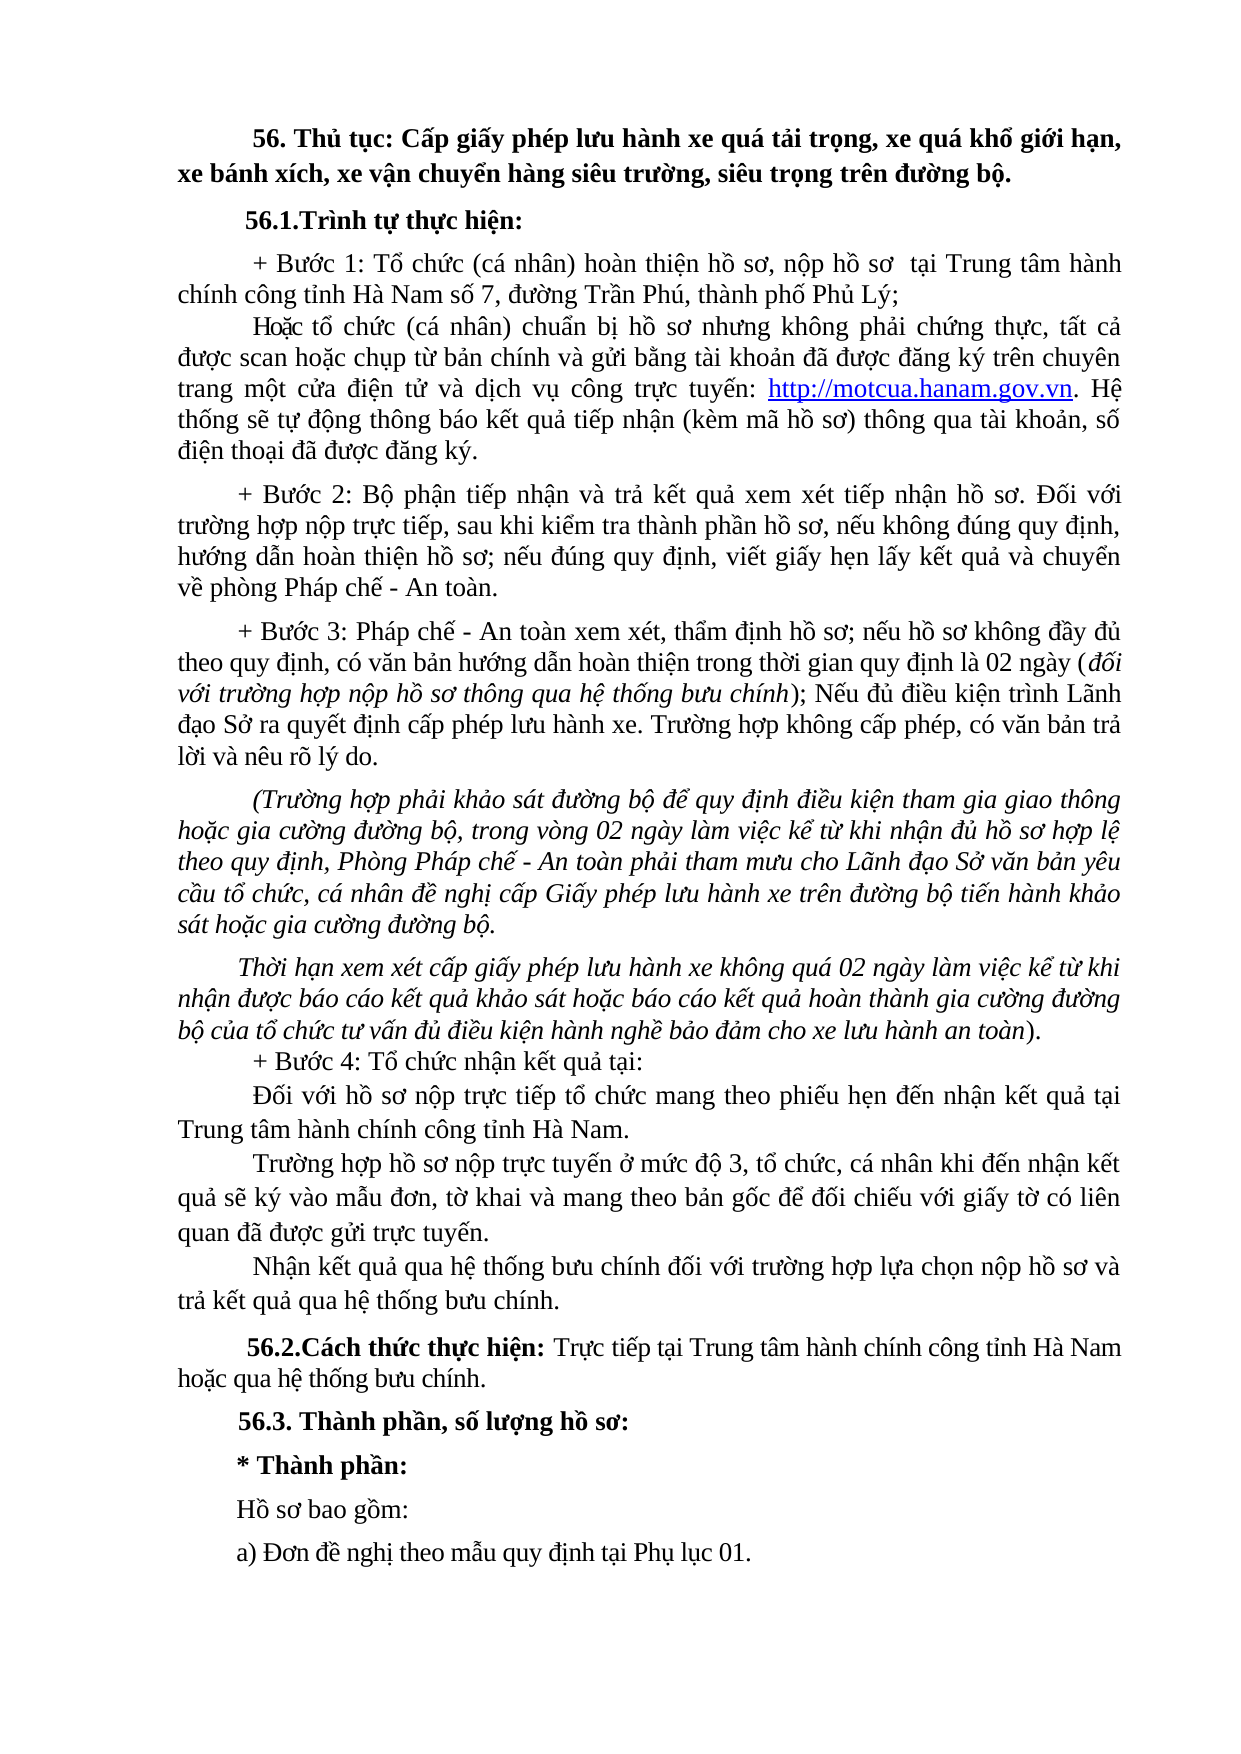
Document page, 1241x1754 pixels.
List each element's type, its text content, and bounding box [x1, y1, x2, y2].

text a) Đơn đề nghị theo mẫu quy định tại Phụ lục 01. [177, 1536, 1122, 1568]
text Nhận kết quả qua hệ thống bưu chính đối với trường hợp lựa chọn nộp hồ sơ và trả kết quả qua hệ thống bưu chính. [177, 1250, 1122, 1315]
text (Trường hợp phải khảo sát đường bộ để quy định điều kiện tham gia giao thông hoặc gia cường đường bộ, trong vòng 02 ngày làm việc kể từ khi nhận đủ hồ sơ hợp lệ theo quy định, Phòng Pháp chế - An toàn phải tham mưu cho Lãnh đạo Sở văn bản yêu cầu tổ chức, cá nhân đề nghị cấp Giấy phép lưu hành xe trên đường bộ tiến hành khảo sát hoặc gia cường đường bộ. [177, 783, 1122, 939]
text 56.3. Thành phần, số lượng hồ sơ: [177, 1406, 1122, 1437]
text 56. Thủ tục: Cấp giấy phép lưu hành xe quá tải trọng, xe quá khổ giới hạn, xe bánh xích, xe vận chuyển hàng siêu trường, siêu trọng trên đường bộ. [177, 122, 1122, 188]
text Đối với hồ sơ nộp trực tiếp tổ chức mang theo phiếu hẹn đến nhận kết quả tại Trung tâm hành chính công tỉnh Hà Nam. [177, 1079, 1122, 1144]
text + Bước 4: Tổ chức nhận kết quả tại: [177, 1045, 1122, 1076]
text Trường hợp hồ sơ nộp trực tuyến ở mức độ 3, tổ chức, cá nhân khi đến nhận kết quả sẽ ký vào mẫu đơn, tờ khai và mang theo bản gốc để đối chiếu với giấy tờ có liên quan đã được gửi trực tuyến. [177, 1147, 1122, 1247]
text + Bước 3: Pháp chế - An toàn xem xét, thẩm định hồ sơ; nếu hồ sơ không đầy đủ theo quy định, có văn bản hướng dẫn hoàn thiện trong thời gian quy định là 02 ngày (đối với trường hợp nộp hồ sơ thông qua hệ thống bưu chính); Nếu đủ điều kiện trình Lãnh đạo Sở ra quyết định cấp phép lưu hành xe. Trường hợp không cấp phép, có văn bản trả lời và nêu rõ lý do. [177, 615, 1122, 771]
text + Bước 1: Tổ chức (cá nhân) hoàn thiện hồ sơ, nộp hồ sơ tại Trung tâm hành chính công tỉnh Hà Nam số 7, đường Trần Phú, thành phố Phủ Lý; [177, 247, 1122, 310]
text * Thành phần: [177, 1449, 1122, 1480]
text Hoặc tổ chức (cá nhân) chuẩn bị hồ sơ nhưng không phải chứng thực, tất cả được scan hoặc chụp từ bản chính và gửi bằng tài khoản đã được đăng ký trên chuyên trang một cửa điện tử và dịch vụ công trực tuyến: http://motcua.hanam.gov.vn. Hệ thống sẽ tự động thông báo kết quả tiếp nhận (kèm mã hồ sơ) thông qua tài khoản, số điện thoại đã được đăng ký. [177, 310, 1122, 465]
text Hồ sơ bao gồm: [177, 1493, 1122, 1524]
text 56.2.Cách thức thực hiện: Trực tiếp tại Trung tâm hành chính công tỉnh Hà Nam hoặc qua hệ thống bưu chính. [177, 1331, 1122, 1393]
text Thời hạn xem xét cấp giấy phép lưu hành xe không quá 02 ngày làm việc kể từ khi nhận được báo cáo kết quả khảo sát hoặc báo cáo kết quả hoàn thành gia cường đường bộ của tổ chức tư vấn đủ điều kiện hành nghề bảo đảm cho xe lưu hành an toàn). [177, 951, 1122, 1045]
text 56.1.Trình tự thực hiện: [177, 204, 1122, 235]
text + Bước 2: Bộ phận tiếp nhận và trả kết quả xem xét tiếp nhận hồ sơ. Đối với trường hợp nộp trực tiếp, sau khi kiểm tra thành phần hồ sơ, nếu không đúng quy định, hướng dẫn hoàn thiện hồ sơ; nếu đúng quy định, viết giấy hẹn lấy kết quả và chuyển về phòng Pháp chế - An toàn. [177, 478, 1122, 602]
